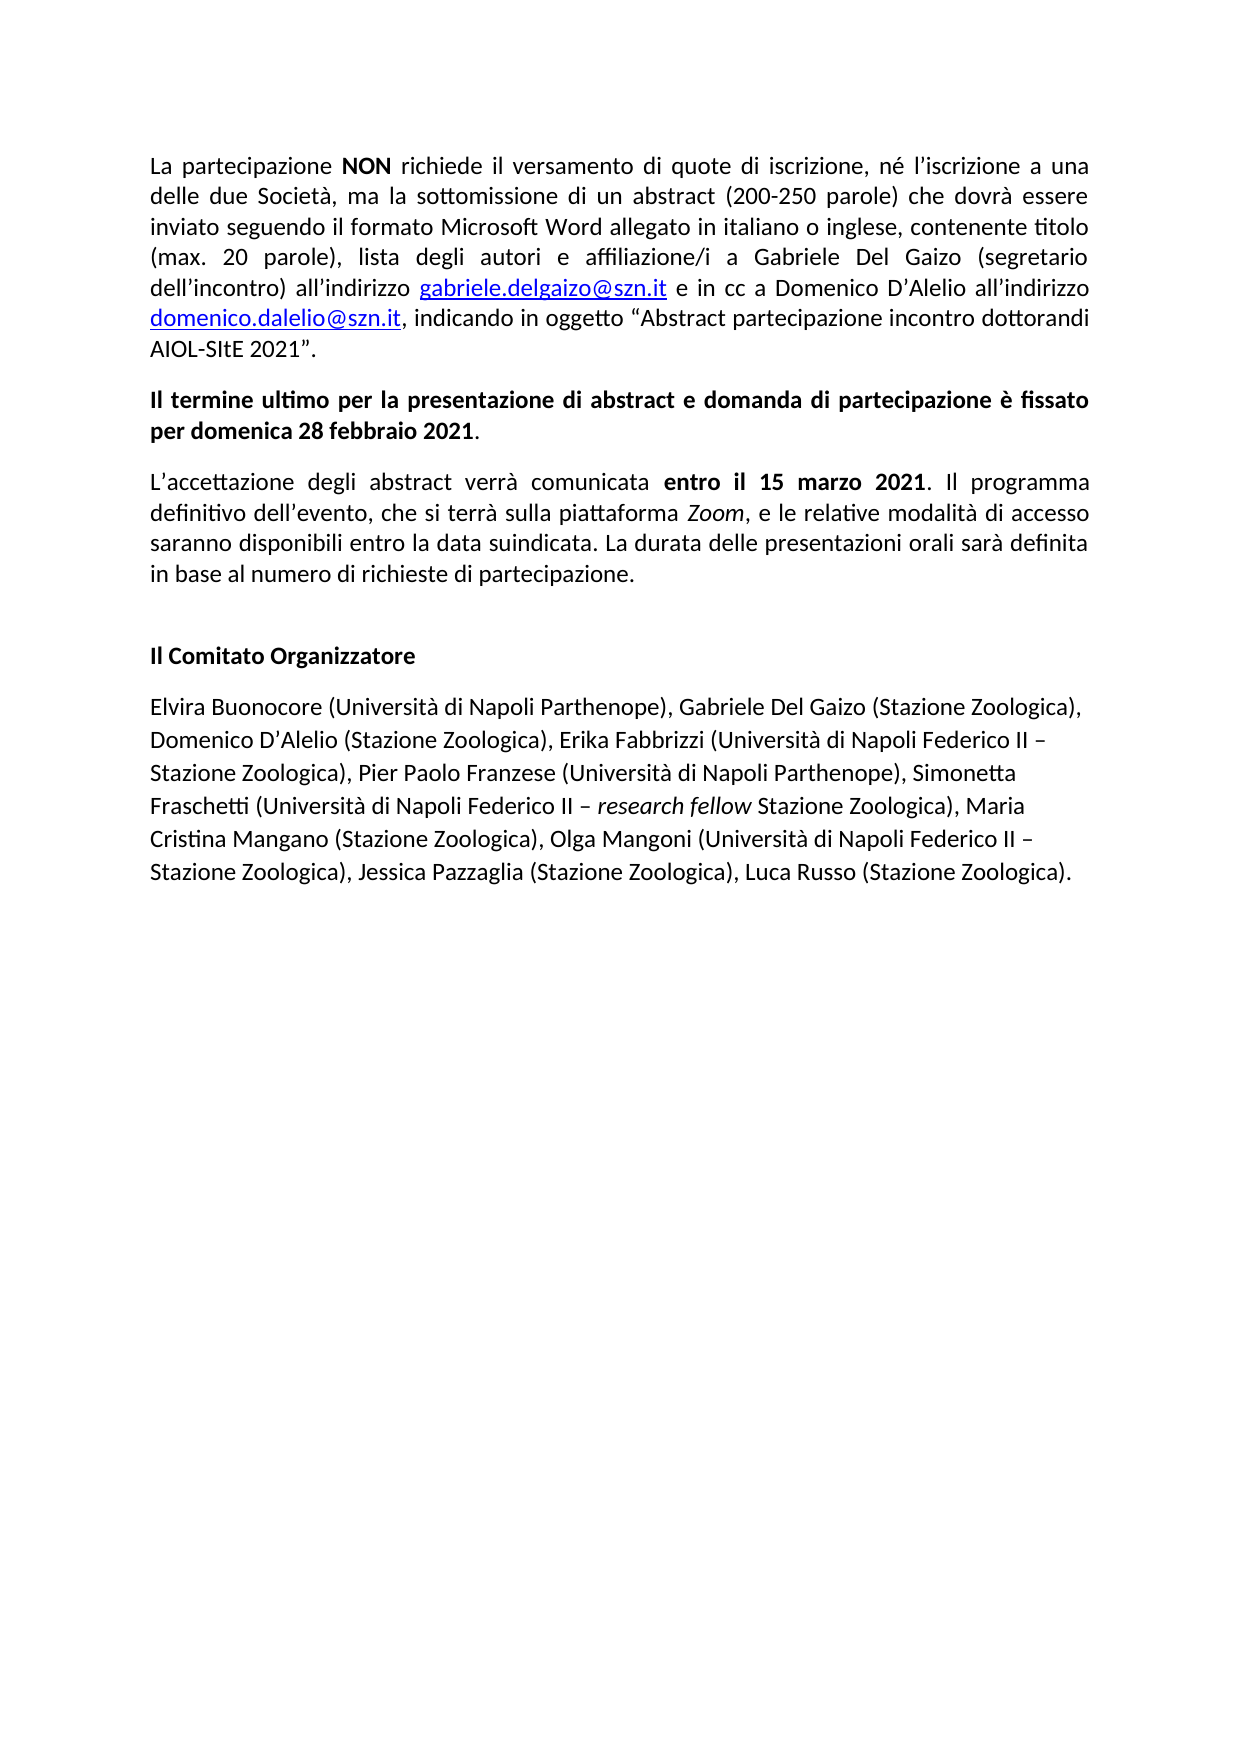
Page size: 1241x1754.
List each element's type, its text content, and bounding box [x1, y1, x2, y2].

text Il termine ultimo per la presentazione di abstract e domanda di partecipazione è fissato per domenica 28 febbraio 2021. [150, 384, 1090, 446]
text La partecipazione NON richiede il versamento di quote di iscrizione, né l’iscrizione a una delle due Società, ma la sottomissione di un abstract (200-250 parole) che dovrà essere inviato seguendo il formato Microsoft Word allegato in italiano o inglese, contenente titolo (max. 20 parole), lista degli autori e affiliazione/i a Gabriele Del Gaizo (segretario dell’incontro) all’indirizzo gabriele.delgaizo@szn.it e in cc a Domenico D’Alelio all’indirizzo domenico.dalelio@szn.it, indicando in oggetto “Abstract partecipazione incontro dottorandi AIOL-SItE 2021”. [150, 150, 1090, 364]
text L’accettazione degli abstract verrà comunicata entro il 15 marzo 2021. Il programma definitivo dell’evento, che si terrà sulla piattaforma Zoom, e le relative modalità di accesso saranno disponibili entro la data suindicata. La durata delle presentazioni orali sarà definita in base al numero di richieste di partecipazione. [150, 466, 1090, 588]
text Il Comitato Organizzatore [150, 640, 1090, 670]
text Elvira Buonocore (Università di Napoli Parthenope), Gabriele Del Gaizo (Stazione Zoologica), Domenico D’Alelio (Stazione Zoologica), Erika Fabbrizzi (Università di Napoli Federico II – Stazione Zoologica), Pier Paolo Franzese (Università di Napoli Parthenope), Simonetta Fraschetti (Università di Napoli Federico II – research fellow Stazione Zoologica), Maria Cristina Mangano (Stazione Zoologica), Olga Mangoni (Università di Napoli Federico II – Stazione Zoologica), Jessica Pazzaglia (Stazione Zoologica), Luca Russo (Stazione Zoologica). [150, 691, 1090, 886]
